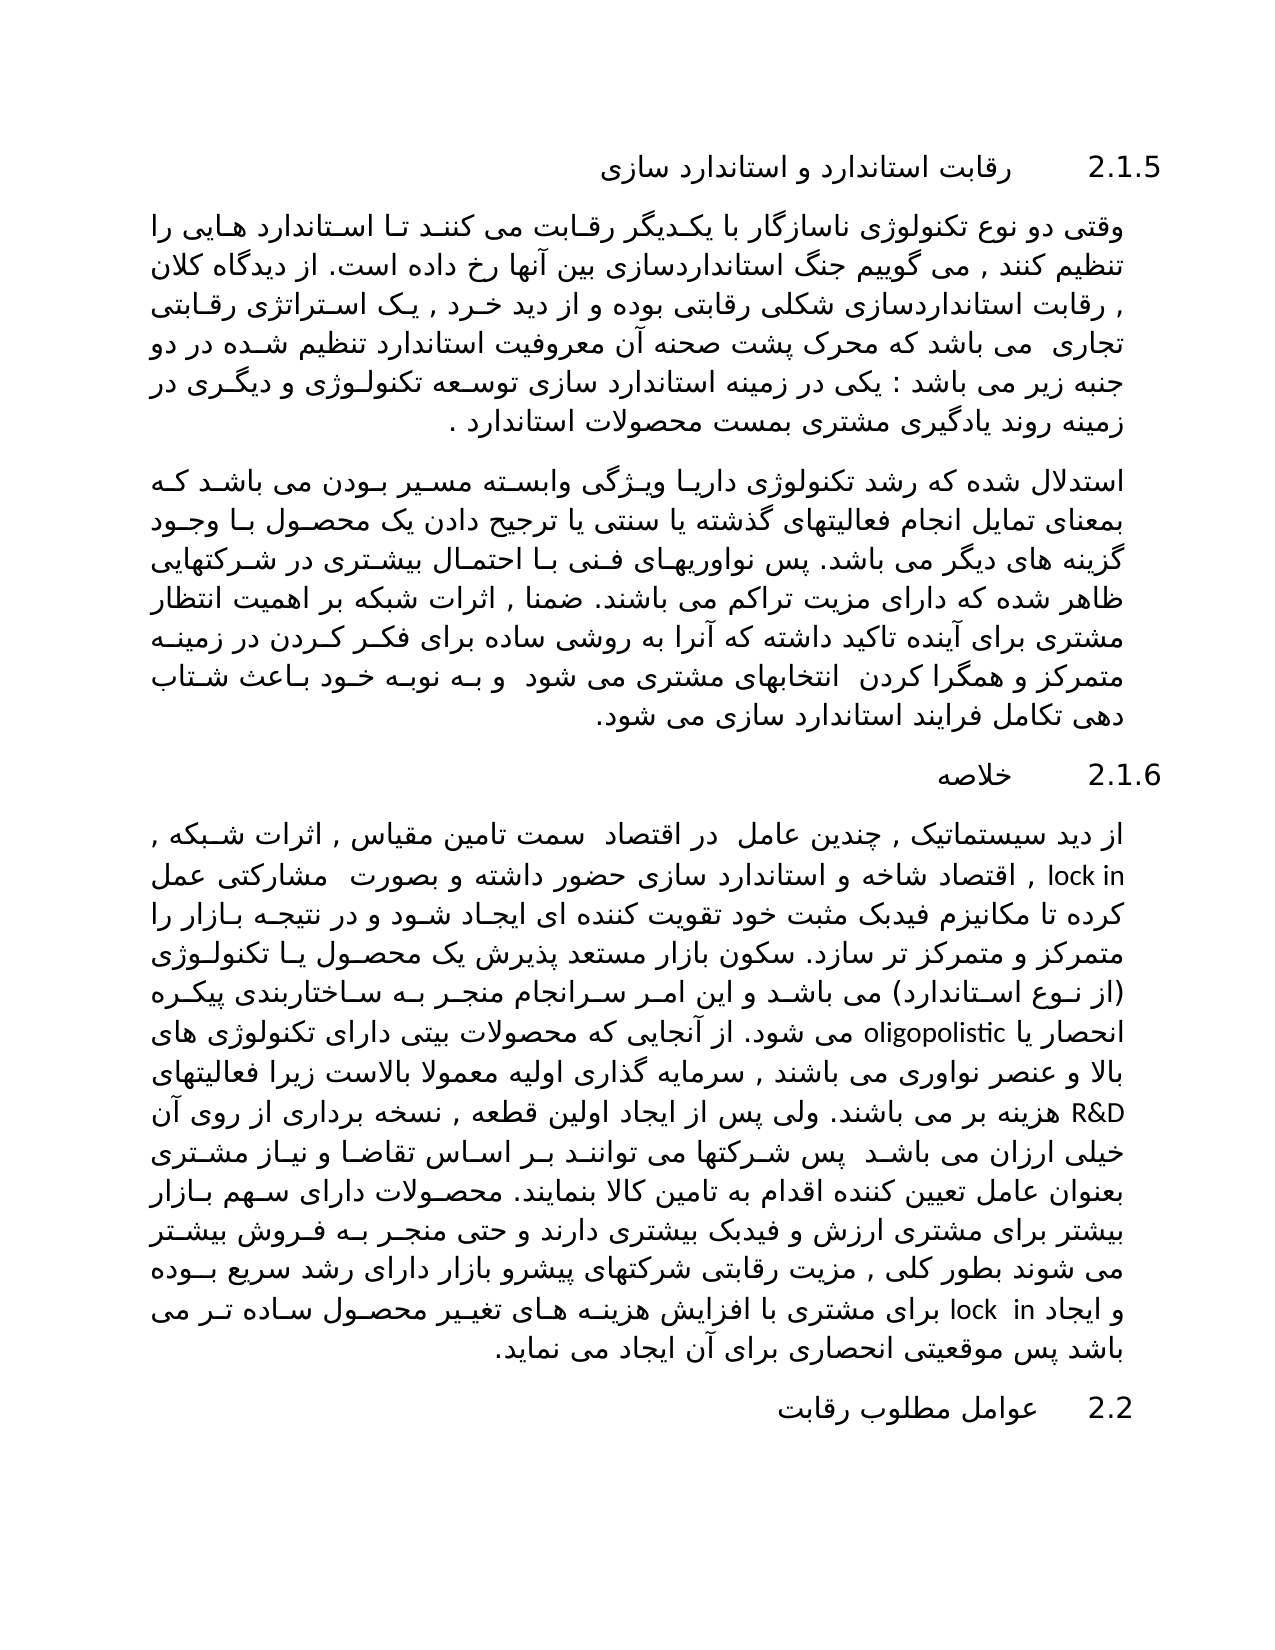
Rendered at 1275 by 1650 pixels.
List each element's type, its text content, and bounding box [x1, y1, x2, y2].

text استدلال شده که رشد تکنولوژی داریا ویژگی وابسته مسیر بودن می باشد که بمعنای تمایل انجام فعالیتهای گذشته یا سنتی یا ترجیح دادن یک محصول با وجود گزینه های دیگر می باشد. پس نواوریهای فنی با احتمال بیشتری در شرکتهایی ظاهر شده که دارای مزیت تراکم می باشند. ضمنا , اثرات شبکه بر اهمیت انتظار مشتری برای آینده تاکید داشته که آنرا به روشی ساده برای فکر کردن در زمینه متمرکز و همگرا کردن انتخابهای مشتری می شود و به نوبه خود باعث شتاب دهی تکامل فرایند استاندارد سازی می شود. [150, 464, 1125, 732]
list عوامل مطلوب رقابت [150, 1391, 1087, 1425]
list رقابت استاندارد و استاندارد سازی [150, 150, 1087, 184]
list خلاصه [150, 758, 1087, 792]
text از دید سیستماتیک , چندین عامل در اقتصاد سمت تامین مقیاس , اثرات شبکه , lock in , اقتصاد شاخه و استاندارد سازی حضور داشته و بصورت مشارکتی عمل کرده تا مکانیزم فیدبک مثبت خود تقویت کننده ای ایجاد شود و در نتیجه بازار را متمرکز و متمرکز تر سازد. سکون بازار مستعد پذیرش یک محصول یا تکنولوژی (از نوع استاندارد) می باشد و این امر سرانجام منجر به ساختاربندی پیکره انحصار یا oligopolistic می شود. از آنجایی که محصولات بیتی دارای تکنولوژی های بالا و عنصر نواوری می باشند , سرمایه گذاری اولیه معمولا بالاست زیرا فعالیتهای R&D هزینه بر می باشند. ولی پس از ایجاد اولین قطعه , نسخه برداری از روی آن خیلی ارزان می باشد پس شرکتها می توانند بر اساس تقاضا و نیاز مشتری بعنوان عامل تعیین کننده اقدام به تامین کالا بنمایند. محصولات دارای سهم بازار بیشتر برای مشتری ارزش و فیدبک بیشتری دارند و حتی منجر به فروش بیشتر می شوند بطور کلی , مزیت رقابتی شرکتهای پیشرو بازار دارای رشد سریع بوده و ایجاد lock in برای مشتری با افزایش هزینه های تغییر محصول ساده تر می باشد پس موقعیتی انحصاری برای آن ایجاد می نماید. [150, 818, 1125, 1365]
text وقتی دو نوع تکنولوژی ناسازگار با یکدیگر رقابت می کنند تا استاندارد هایی را تنظیم کنند , می گوییم جنگ استانداردسازی بین آنها رخ داده است. از دیدگاه کلان , رقابت استانداردسازی شکلی رقابتی بوده و از دید خرد , یک استراتژی رقابتی تجاری می باشد که محرک پشت صحنه آن معروفیت استاندارد تنظیم شده در دو جنبه زیر می باشد : یکی در زمینه استاندارد سازی توسعه تکنولوژی و دیگری در زمینه روند یادگیری مشتری بمست محصولات استاندارد . [150, 210, 1125, 438]
